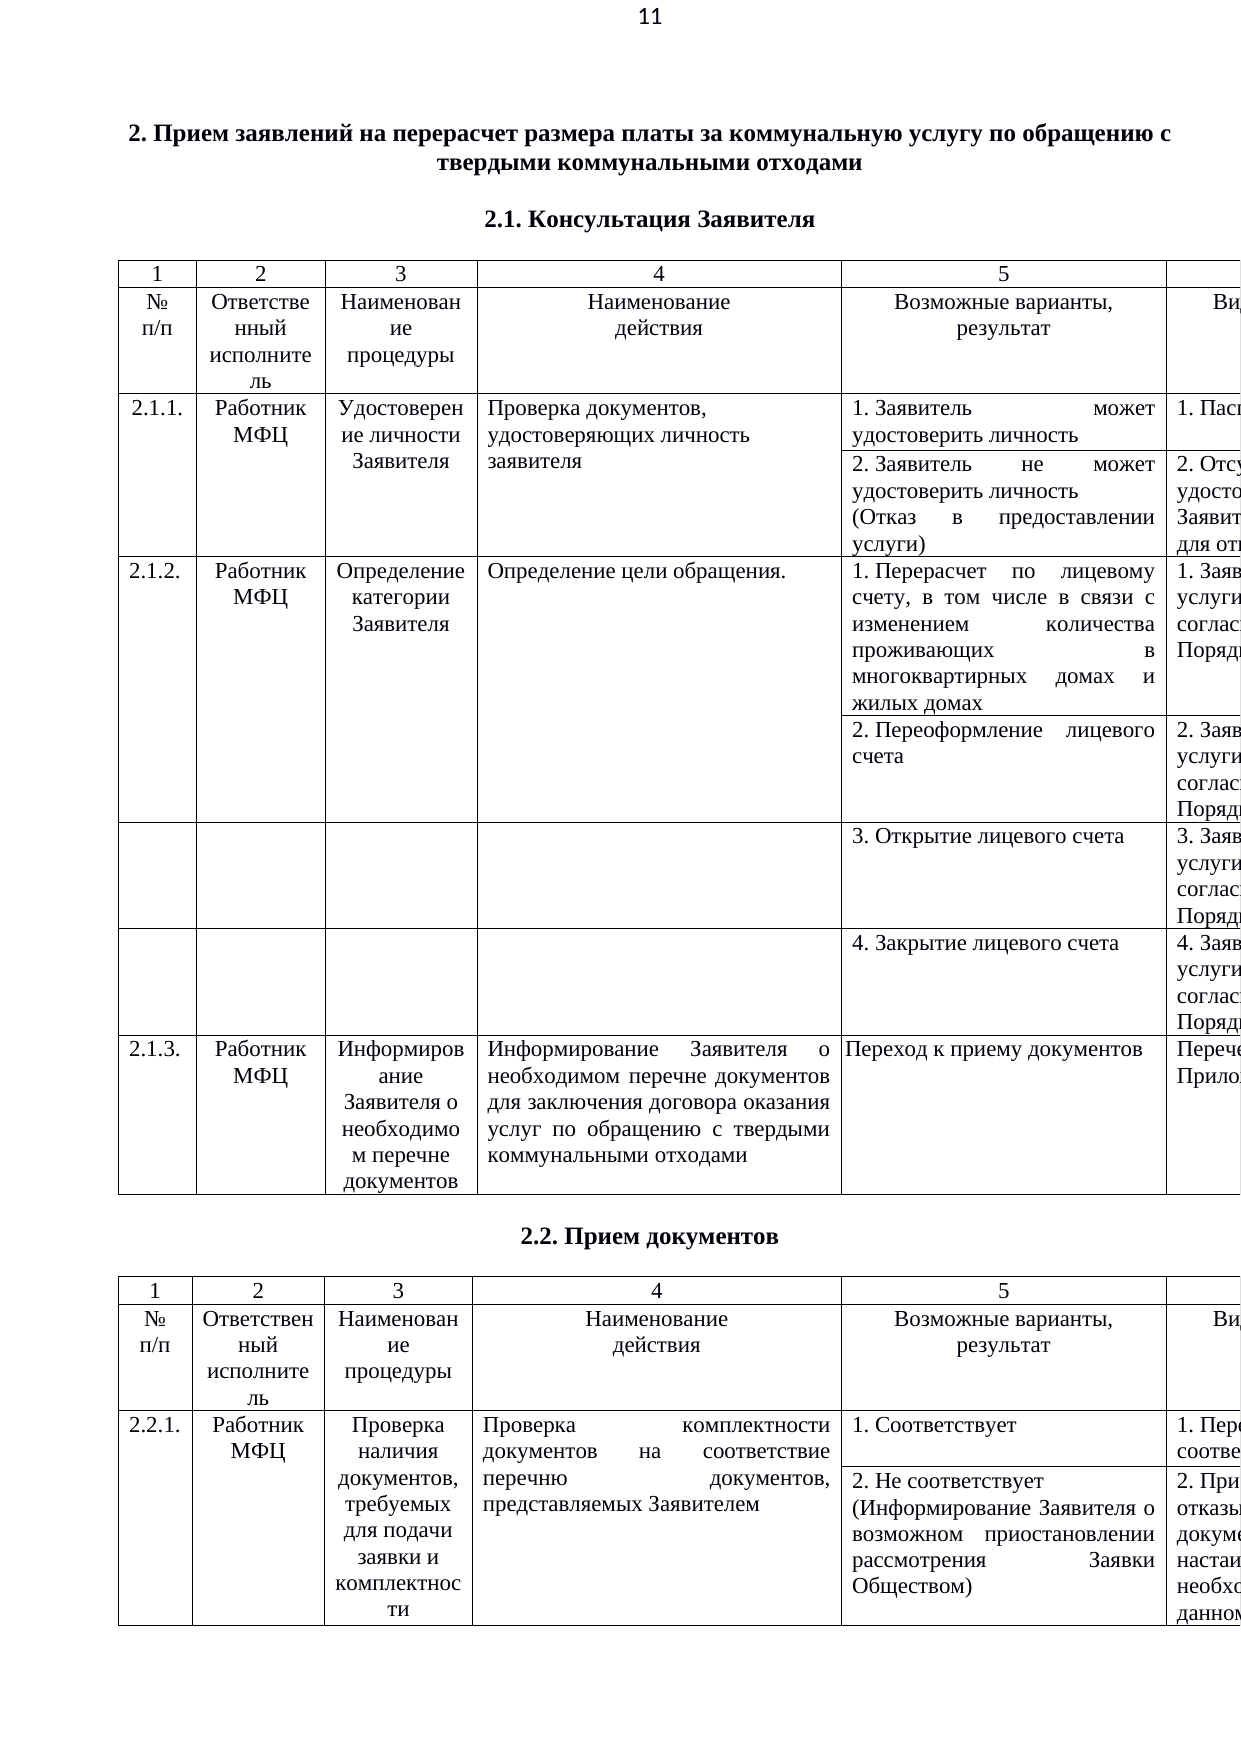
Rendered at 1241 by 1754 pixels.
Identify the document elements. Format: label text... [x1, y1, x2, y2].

table_cell 2.1.3. [119, 1036, 196, 1194]
table_cell [326, 929, 477, 1034]
table_header 6 [1167, 261, 1240, 287]
table_cell 1. Перечень документов должен соответствовать Приложению № 1 [1167, 1411, 1240, 1466]
table_cell Определение цели обращения. [478, 557, 841, 822]
table_cell Работник МФЦ [197, 557, 325, 822]
table_header 4 [473, 1277, 841, 1303]
table_cell 2.1.1. [119, 394, 196, 556]
table_cell Информирование Заявителя о необходимом перечне документов для заключения договора оказания услуг по обращению с твердыми коммунальными отходами [478, 1036, 841, 1194]
table_cell Наименование действия [473, 1305, 841, 1410]
table_cell Ответственный исполнитель [197, 288, 325, 393]
table_cell 1. Перерасчет по лицевому счету, в том числе в связи с изменением количества проживающих в многоквартирных домах и жилых домах [842, 557, 1166, 715]
text 2. Прием заявлений на перерасчет размера платы за коммунальную услугу по обращению с твердыми коммунальными отходами [118, 118, 1181, 176]
table_cell 3. Заявление на предоставление услуги заполняется по форме согласно Приложению № 6 к Порядку [1167, 823, 1240, 928]
table_cell Вид документа, требования, примечания [1167, 288, 1240, 393]
table_cell Возможные варианты, результат [842, 1305, 1166, 1410]
table_cell 2.2.1. [119, 1411, 192, 1625]
table_header 6 [1167, 1277, 1240, 1303]
table_cell Наименование действия [478, 288, 841, 393]
table_cell Переход к приему документов [842, 1036, 1166, 1194]
table_header 1 [119, 261, 196, 287]
table_cell Наименование процедуры [326, 288, 477, 393]
table_cell 2. Заявитель не может удостоверить личность (Отказ в предоставлении услуги) [842, 451, 1166, 556]
table_header 4 [478, 261, 841, 287]
table_header 3 [326, 261, 477, 287]
table_cell [119, 929, 196, 1034]
table_cell 1. Заявление на предоставление услуги заполняется по форме согласно Приложению № 4 к Порядку [1167, 557, 1240, 715]
text 2.1. Консультация Заявителя [118, 204, 1181, 233]
table_cell Проверка документов, удостоверяющих личность заявителя [478, 394, 841, 556]
table_cell Удостоверение личности Заявителя [326, 394, 477, 556]
text 2.2. Прием документов [118, 1221, 1181, 1250]
table_cell Ответственный исполнитель [193, 1305, 324, 1410]
table_cell Вид документа, требования, примечания [1167, 1305, 1240, 1410]
table_cell Перечень документов согласно Приложению № 1 [1167, 1036, 1240, 1194]
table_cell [842, 1467, 1166, 1625]
table_cell Возможные варианты, результат [842, 288, 1166, 393]
table_cell 2. Отсутствие документа, удостоверяющего личность, у Заявителя является основанием для отказа в оказании услуги [1167, 451, 1240, 556]
table_cell Информирование Заявителя о необходимом перечне документов [326, 1036, 477, 1194]
table_header 3 [325, 1277, 472, 1303]
table_header 1 [119, 1277, 192, 1303]
table_cell Работник МФЦ [197, 1036, 325, 1194]
table_cell [326, 823, 477, 928]
table_cell 1. Соответствует [842, 1411, 1166, 1466]
table_cell [197, 823, 325, 928]
table_header 2 [193, 1277, 324, 1303]
table_cell 1. Заявитель может удостоверить личность [842, 394, 1166, 449]
table_cell Работник МФЦ [197, 394, 325, 556]
table_cell Работник МФЦ [193, 1411, 324, 1625]
table_cell 3. Открытие лицевого счета [842, 823, 1166, 928]
table_cell № п/п [119, 1305, 192, 1410]
table_cell 2.1.2. [119, 557, 196, 822]
table_cell № п/п [119, 288, 196, 393]
table_cell Проверка наличия документов, требуемых для подачи заявки и комплектности [325, 1411, 472, 1625]
table_cell 4. Закрытие лицевого счета [842, 929, 1166, 1034]
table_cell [1167, 1467, 1240, 1625]
table_cell 1. Паспорт гражданина РФ [1167, 394, 1240, 449]
table_header 5 [842, 1277, 1166, 1303]
table_cell 2. Заявление на предоставление услуги заполняется по форме согласно Приложению № 5 к Порядку [1167, 716, 1240, 822]
table_cell [478, 823, 841, 928]
table_cell 2. Переоформление лицевого счета [842, 716, 1166, 822]
table_header 2 [197, 261, 325, 287]
table_cell 4. Заявление на предоставление услуги заполняется по форме согласно Приложению № 7 к Порядку [1167, 929, 1240, 1034]
table_cell Определение категории Заявителя [326, 557, 477, 822]
table_cell [478, 929, 841, 1034]
table_cell Наименование процедуры [325, 1305, 472, 1410]
table_cell [119, 823, 196, 928]
table_cell Проверка комплектности документов на соответствие перечню документов, представляемых Заявителем [473, 1411, 841, 1625]
table_header 5 [842, 261, 1166, 287]
table_cell [197, 929, 325, 1034]
